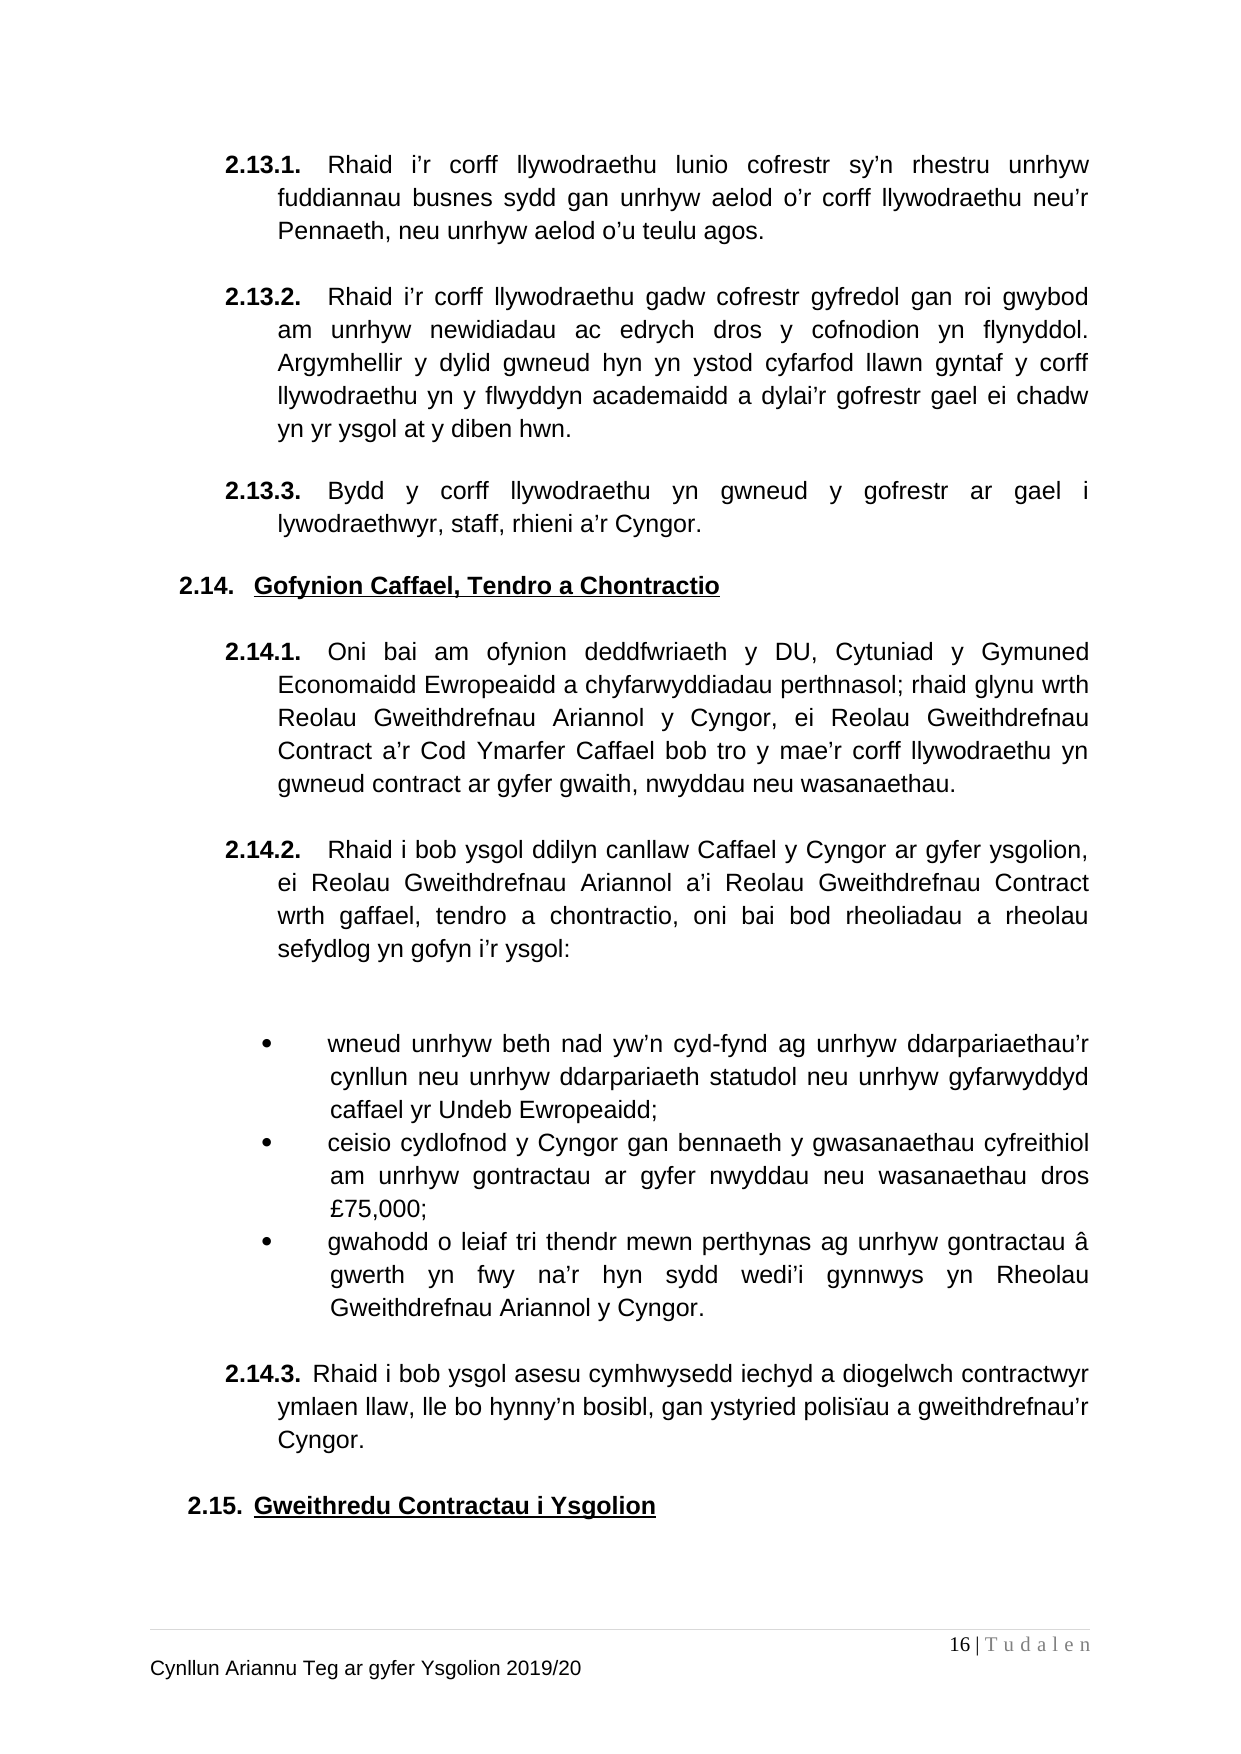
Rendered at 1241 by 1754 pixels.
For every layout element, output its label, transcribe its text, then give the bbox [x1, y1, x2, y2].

list Rhaid i bob ysgol ddilyn canllaw Caffael y Cyngor ar gyfer ysgolion, ei Reolau Gweithdrefnau Ariannol a’i Reolau Gweithdrefnau Contract wrth gaffael, tendro a chontractio, oni bai bod rheoliadau a rheolau sefydlog yn gofyn i’r ysgol: [225, 835, 1090, 963]
list wneud unrhyw beth nad yw’n cyd-fynd ag unrhyw ddarpariaethau’r cynllun neu unrhyw ddarpariaeth statudol neu unrhyw gyfarwyddyd caffael yr Undeb Ewropeaidd; [262, 1029, 1090, 1124]
list Rhaid i bob ysgol asesu cymhwysedd iechyd a diogelwch contractwyr ymlaen llaw, lle bo hynny’n bosibl, gan ystyried polisïau a gweithdrefnau’r Cyngor. [225, 1359, 1090, 1454]
list gwahodd o leiaf tri thendr mewn perthynas ag unrhyw gontractau â gwerth yn fwy na’r hyn sydd wedi’i gynnwys yn Rheolau Gweithdrefnau Ariannol y Cyngor. [262, 1227, 1090, 1322]
list Oni bai am ofynion deddfwriaeth y DU, Cytuniad y Gymuned Economaidd Ewropeaidd a chyfarwyddiadau perthnasol; rhaid glynu wrth Reolau Gweithdrefnau Ariannol y Cyngor, ei Reolau Gweithdrefnau Contract a’r Cod Ymarfer Caffael bob tro y mae’r corff llywodraethu yn gwneud contract ar gyfer gwaith, nwyddau neu wasanaethau. [225, 637, 1090, 798]
list Bydd y corff llywodraethu yn gwneud y gofrestr ar gael i lywodraethwyr, staff, rhieni a’r Cyngor. [225, 476, 1090, 538]
list ceisio cydlofnod y Cyngor gan bennaeth y gwasanaethau cyfreithiol am unrhyw gontractau ar gyfer nwyddau neu wasanaethau dros £75,000; [262, 1128, 1090, 1223]
list Rhaid i’r corff llywodraethu lunio cofrestr sy’n rhestru unrhyw fuddiannau busnes sydd gan unrhyw aelod o’r corff llywodraethu neu’r Pennaeth, neu unrhyw aelod o’u teulu agos. [225, 150, 1090, 245]
list Gofynion Caffael, Tendro a Chontractio [179, 571, 1090, 599]
list Gweithredu Contractau i Ysgolion [187, 1491, 1090, 1520]
list Rhaid i’r corff llywodraethu gadw cofrestr gyfredol gan roi gwybod am unrhyw newidiadau ac edrych dros y cofnodion yn flynyddol. Argymhellir y dylid gwneud hyn yn ystod cyfarfod llawn gyntaf y corff llywodraethu yn y flwyddyn academaidd a dylai’r gofrestr gael ei chadw yn yr ysgol at y diben hwn. [225, 282, 1090, 443]
